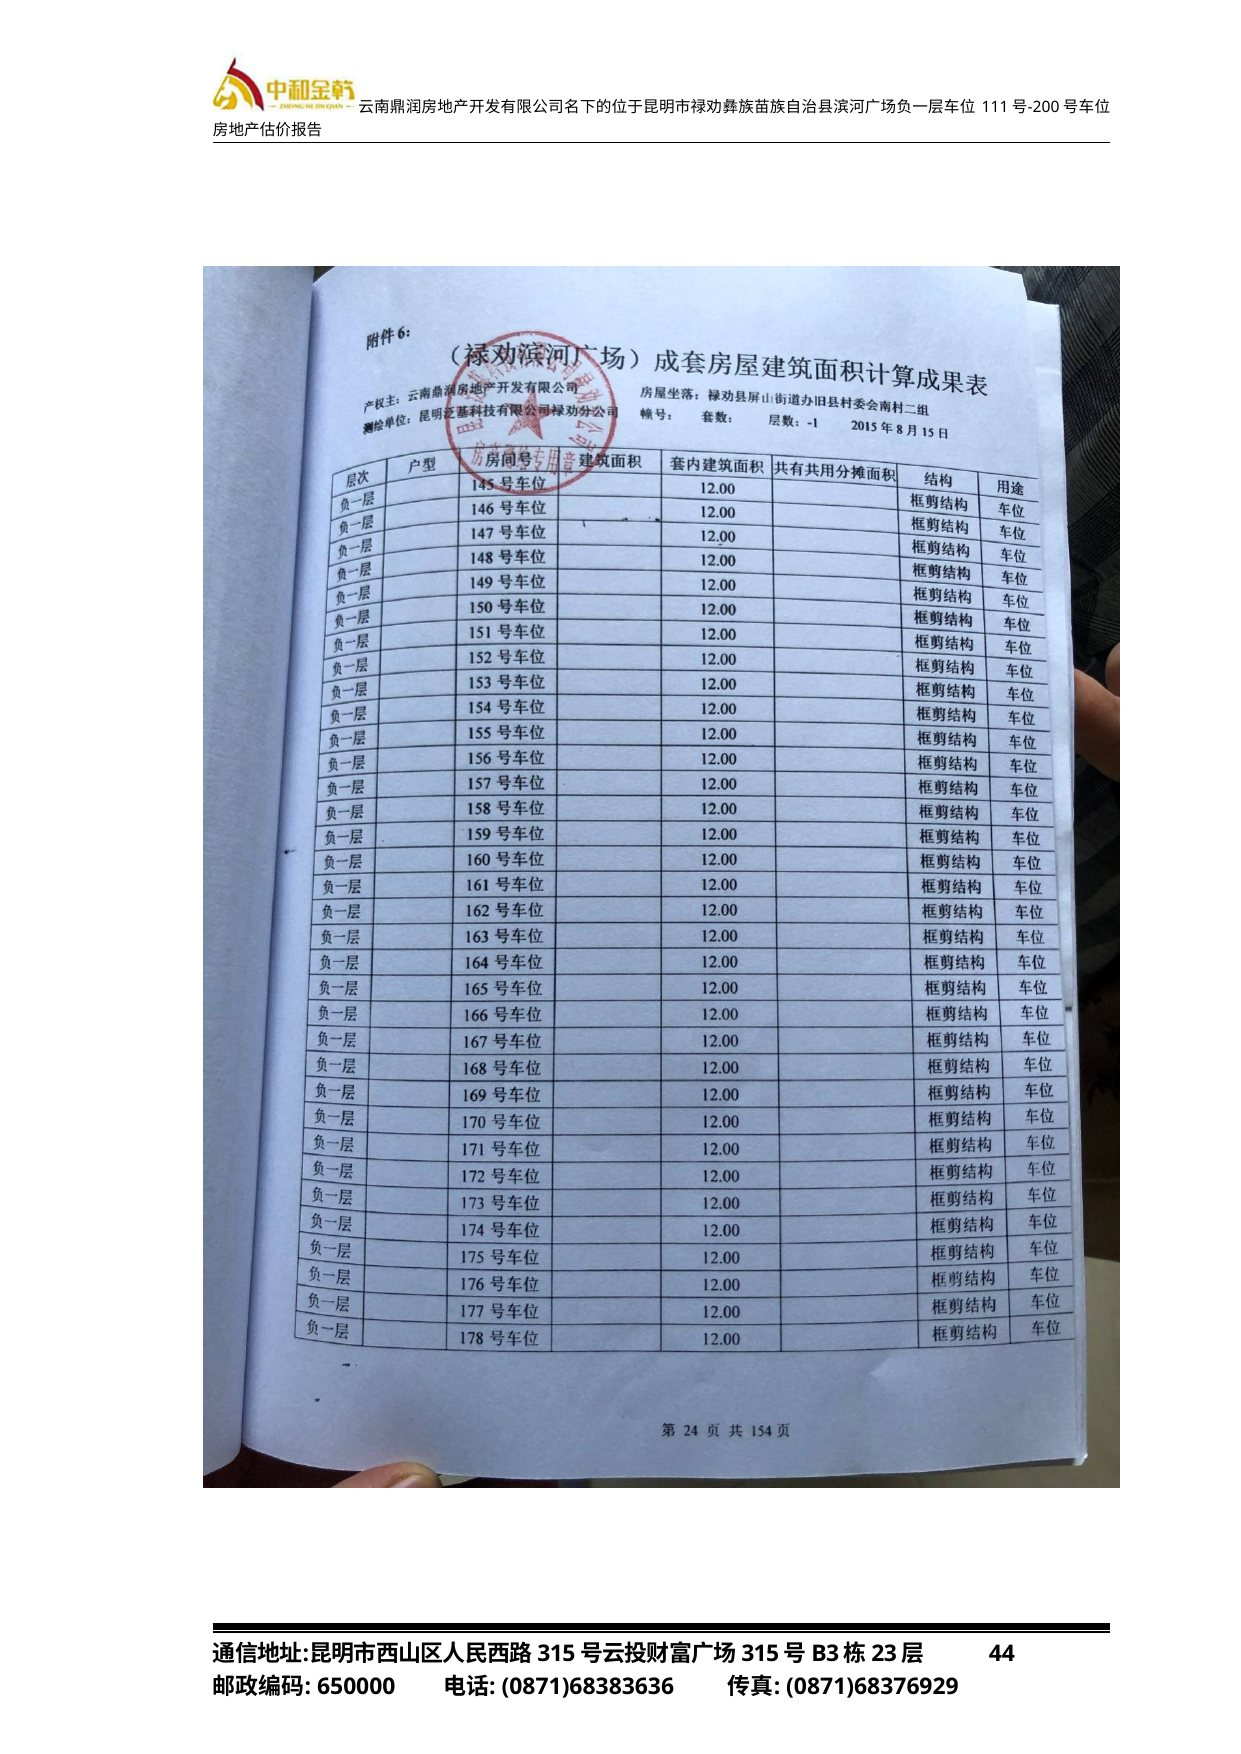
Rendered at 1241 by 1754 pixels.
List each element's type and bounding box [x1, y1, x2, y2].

picture [203, 266, 1120, 1488]
picture [212, 53, 358, 113]
